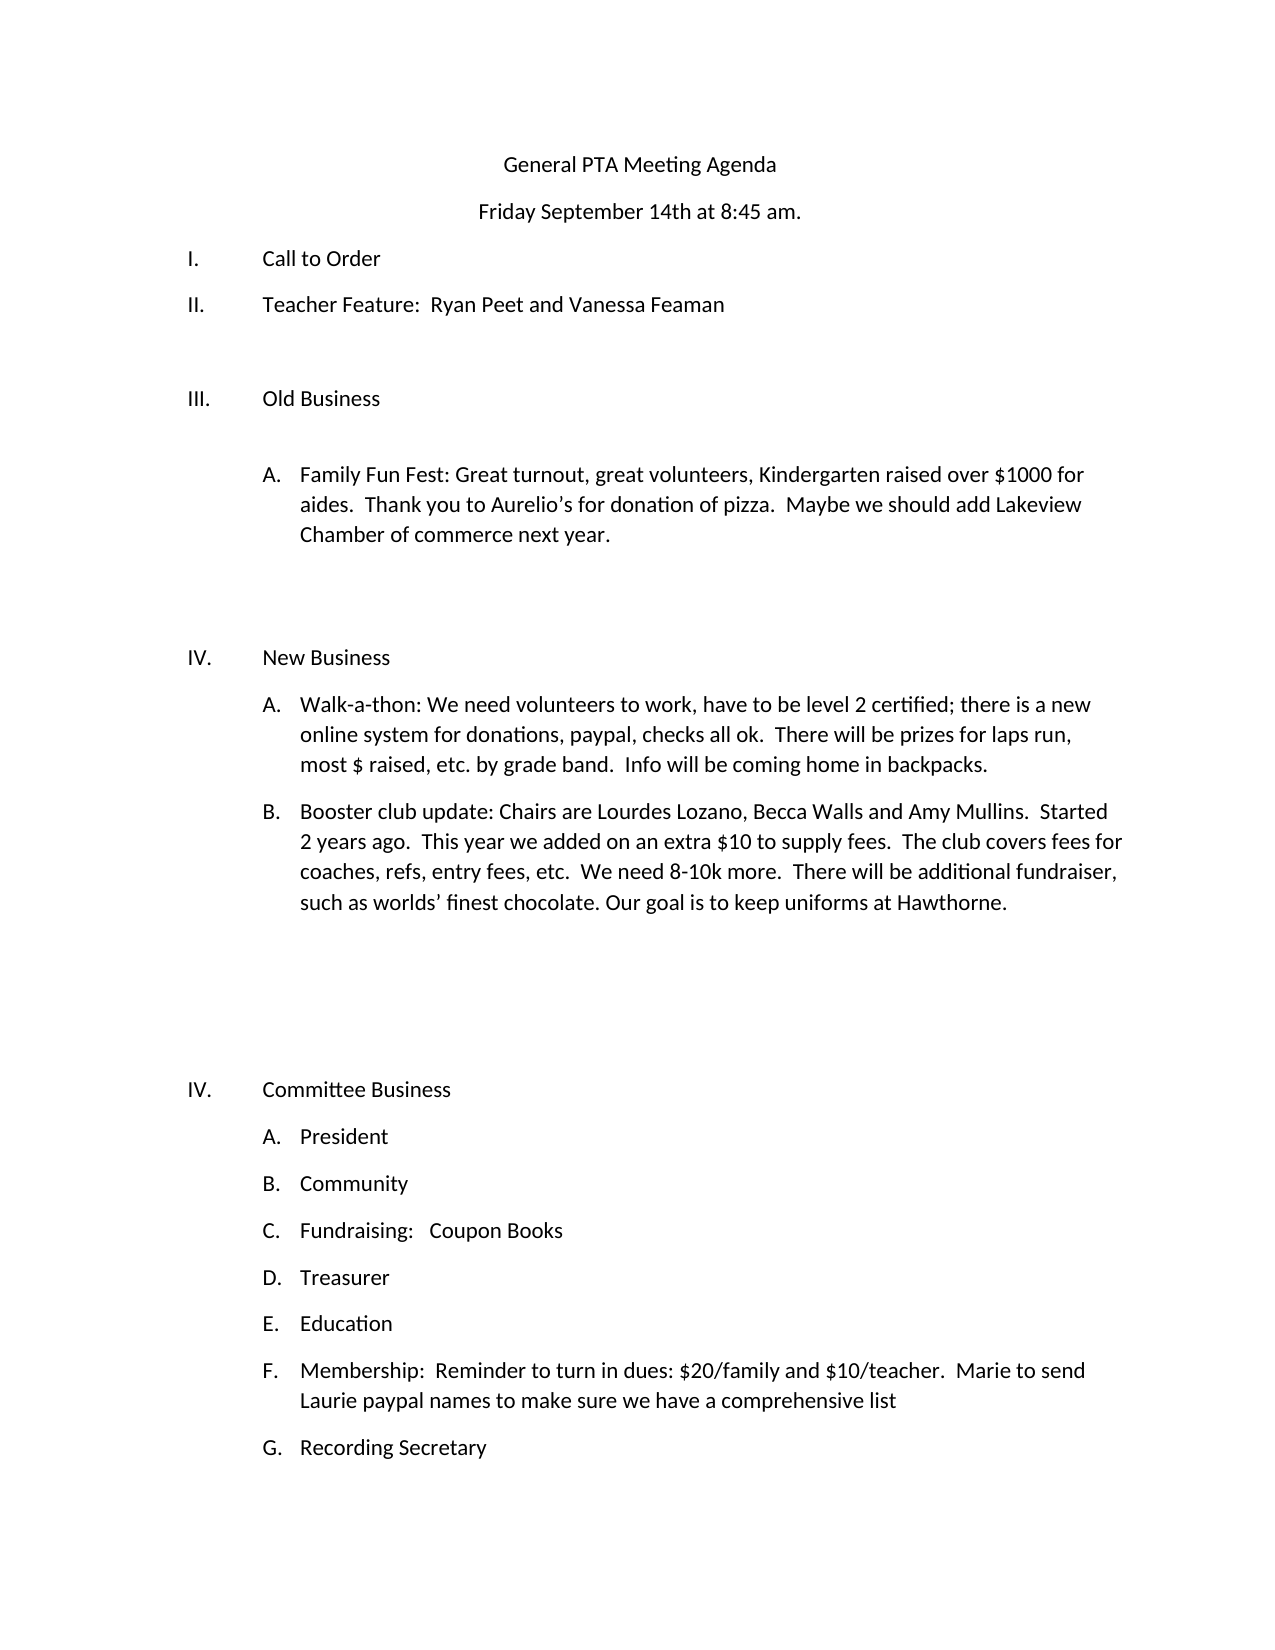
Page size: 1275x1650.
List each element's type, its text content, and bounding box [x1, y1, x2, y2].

list Committee Business [187, 1075, 1125, 1103]
list Teacher Feature: Ryan Peet and Vanessa Feaman [187, 291, 1125, 319]
list Old Business [187, 384, 1125, 412]
list Community [262, 1169, 1125, 1197]
list New Business [187, 643, 1125, 671]
text General PTA Meeting Agenda [150, 150, 1125, 178]
list Call to Order [187, 244, 1125, 272]
list Fundraising: Coupon Books [262, 1216, 1125, 1244]
list Education [262, 1309, 1125, 1338]
list Family Fun Fest: Great turnout, great volunteers, Kindergarten raised over $1000 for aides. Thank you to Aurelio’s for donation of pizza. Maybe we should add Lakeview Chamber of commerce next year. [262, 460, 1125, 548]
list Membership: Reminder to turn in dues: $20/family and $10/teacher. Marie to send Laurie paypal names to make sure we have a comprehensive list [262, 1356, 1125, 1415]
list Booster club update: Chairs are Lourdes Lozano, Becca Walls and Amy Mullins. Started 2 years ago. This year we added on an extra $10 to supply fees. The club covers fees for coaches, refs, entry fees, etc. We need 8-10k more. There will be additional fundraiser, such as worlds’ finest chocolate. Our goal is to keep uniforms at Hawthorne. [262, 797, 1125, 916]
text Friday September 14th at 8:45 am. [150, 197, 1125, 225]
list President [262, 1122, 1125, 1150]
list Walk-a-thon: We need volunteers to work, have to be level 2 certified; there is a new online system for donations, paypal, checks all ok. There will be prizes for laps run, most $ raised, etc. by grade band. Info will be coming home in backpacks. [262, 690, 1125, 778]
list Recording Secretary [262, 1433, 1125, 1462]
list Treasurer [262, 1263, 1125, 1291]
